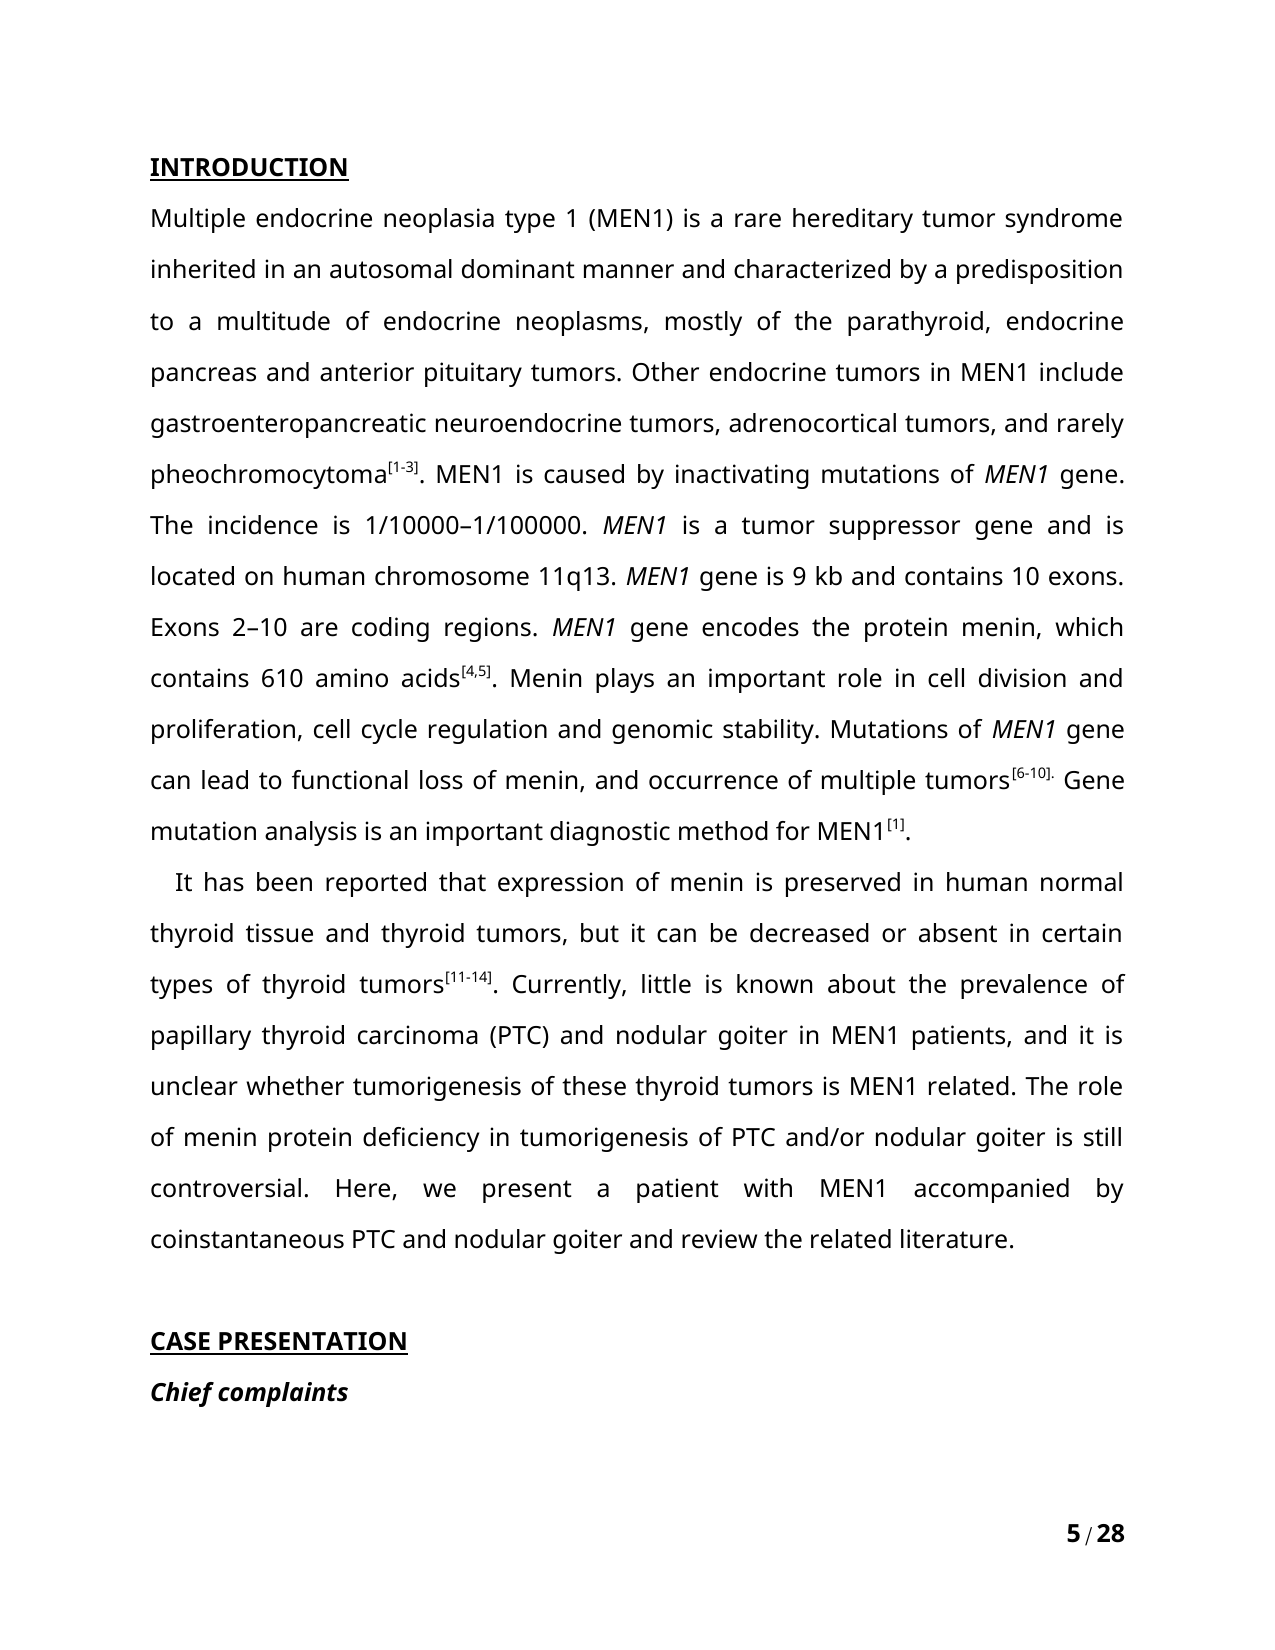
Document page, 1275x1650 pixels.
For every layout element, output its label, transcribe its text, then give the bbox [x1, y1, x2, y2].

text CASE PRESENTATION [150, 1324, 1125, 1358]
text Chief complaints [150, 1375, 1125, 1409]
text INTRODUCTION [150, 150, 1125, 184]
text It has been reported that expression of menin is preserved in human normal thyroid tissue and thyroid tumors, but it can be decreased or absent in certain types of thyroid tumors[11-14]. Currently, little is known about the prevalence of papillary thyroid carcinoma (PTC) and nodular goiter in MEN1 patients, and it is unclear whether tumorigenesis of these thyroid tumors is MEN1 related. The role of menin protein deficiency in tumorigenesis of PTC and/or nodular goiter is still controversial. Here, we present a patient with MEN1 accompanied by coinstantaneous PTC and nodular goiter and review the related literature. [150, 864, 1125, 1256]
text Multiple endocrine neoplasia type 1 (MEN1) is a rare hereditary tumor syndrome inherited in an autosomal dominant manner and characterized by a predisposition to a multitude of endocrine neoplasms, mostly of the parathyroid, endocrine pancreas and anterior pituitary tumors. Other endocrine tumors in MEN1 include gastroenteropancreatic neuroendocrine tumors, adrenocortical tumors, and rarely pheochromocytoma[1-3]. MEN1 is caused by inactivating mutations of MEN1 gene. The incidence is 1/10000–1/100000. MEN1 is a tumor suppressor gene and is located on human chromosome 11q13. MEN1 gene is 9 kb and contains 10 exons. Exons 2–10 are coding regions. MEN1 gene encodes the protein menin, which contains 610 amino acids[4,5]. Menin plays an important role in cell division and proliferation, cell cycle regulation and genomic stability. Mutations of MEN1 gene can lead to functional loss of menin, and occurrence of multiple tumors[6-10]. Gene mutation analysis is an important diagnostic method for MEN1[1]. [150, 201, 1125, 848]
